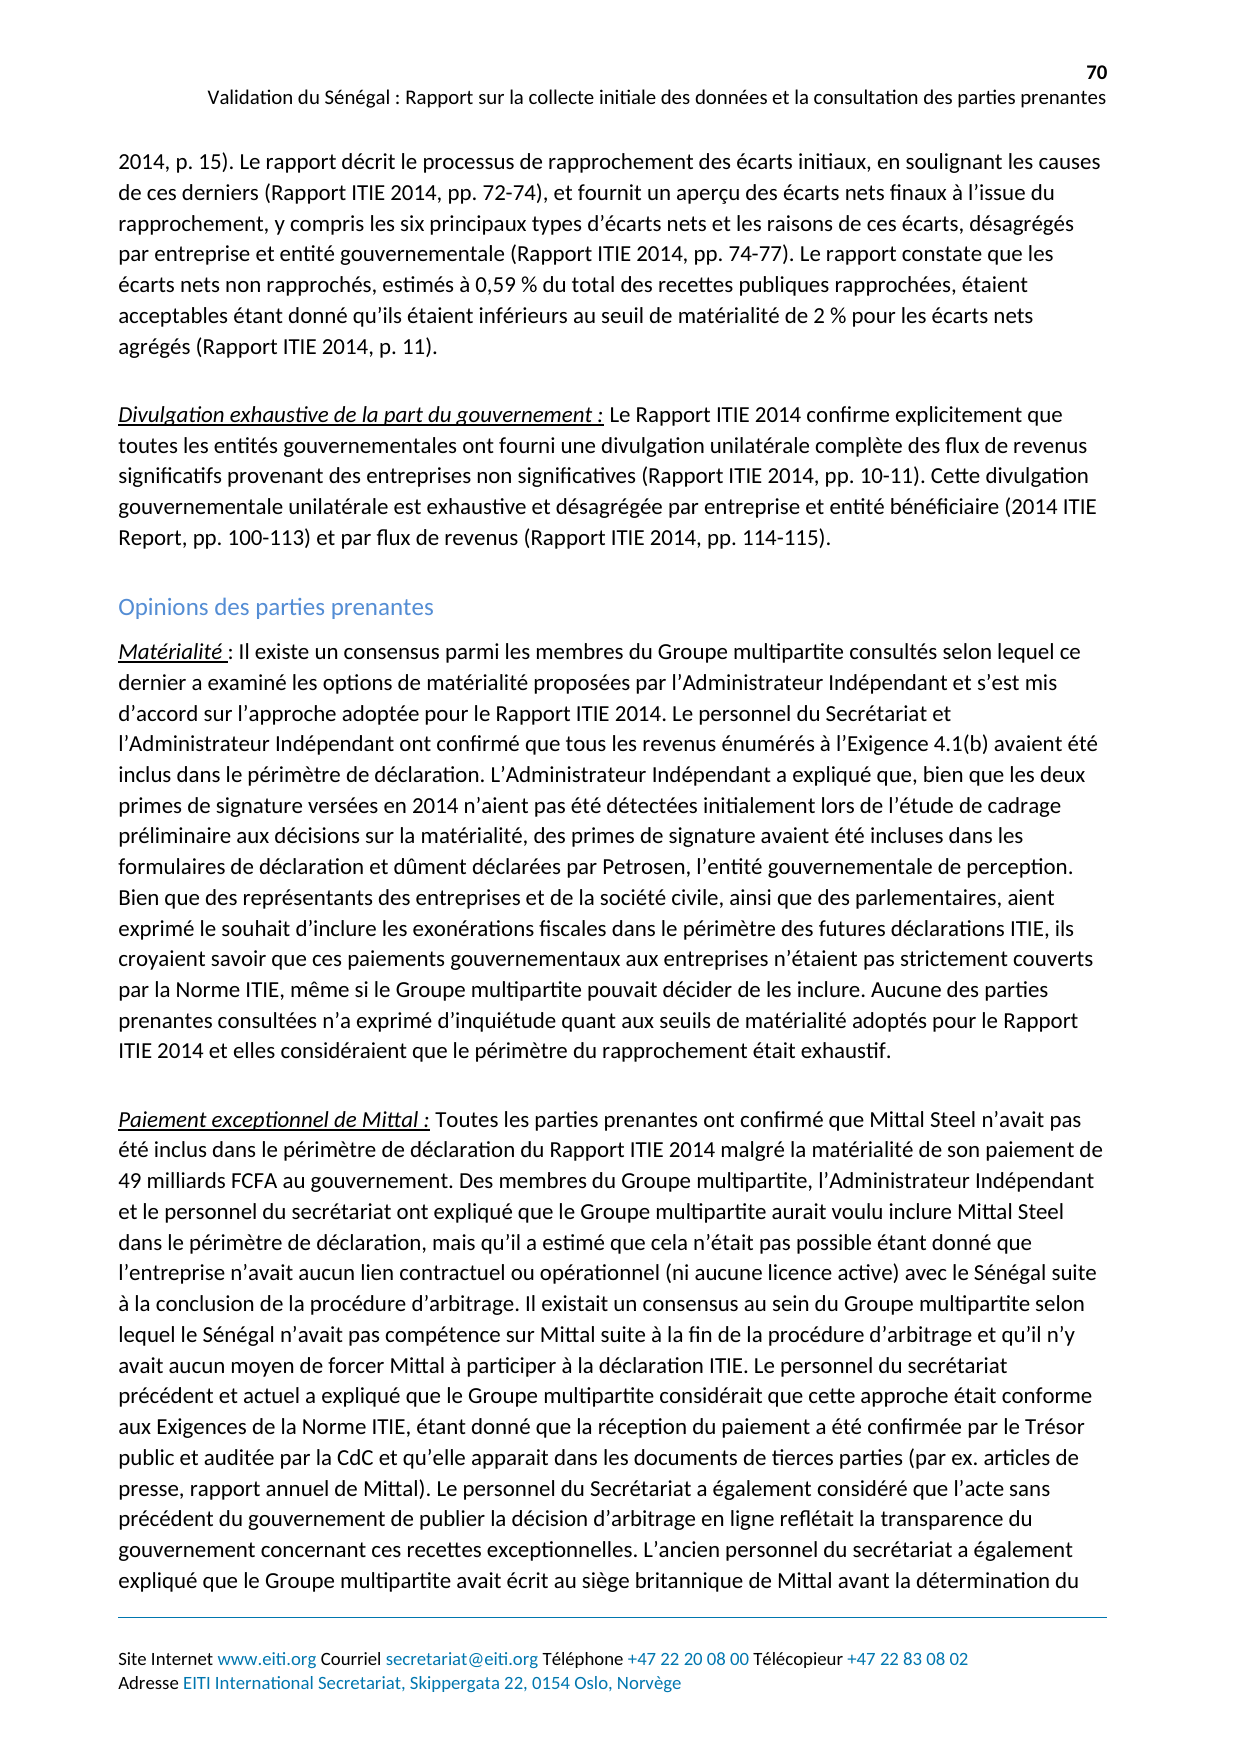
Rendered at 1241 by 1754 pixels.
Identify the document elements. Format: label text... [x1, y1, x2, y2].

text Divulgation exhaustive de la part du gouvernement : Le Rapport ITIE 2014 confirme explicitement que toutes les entités gouvernementales ont fourni une divulgation unilatérale complète des flux de revenus significatifs provenant des entreprises non significatives (Rapport ITIE 2014, pp. 10-11). Cette divulgation gouvernementale unilatérale est exhaustive et désagrégée par entreprise et entité bénéficiaire (2014 ITIE Report, pp. 100-113) et par flux de revenus (Rapport ITIE 2014, pp. 114-115). [118, 400, 1107, 551]
text Matérialité : Il existe un consensus parmi les membres du Groupe multipartite consultés selon lequel ce dernier a examiné les options de matérialité proposées par l’Administrateur Indépendant et s’est mis d’accord sur l’approche adoptée pour le Rapport ITIE 2014. Le personnel du Secrétariat et l’Administrateur Indépendant ont confirmé que tous les revenus énumérés à l’Exigence 4.1(b) avaient été inclus dans le périmètre de déclaration. L’Administrateur Indépendant a expliqué que, bien que les deux primes de signature versées en 2014 n’aient pas été détectées initialement lors de l’étude de cadrage préliminaire aux décisions sur la matérialité, des primes de signature avaient été incluses dans les formulaires de déclaration et dûment déclarées par Petrosen, l’entité gouvernementale de perception. Bien que des représentants des entreprises et de la société civile, ainsi que des parlementaires, aient exprimé le souhait d’inclure les exonérations fiscales dans le périmètre des futures déclarations ITIE, ils croyaient savoir que ces paiements gouvernementaux aux entreprises n’étaient pas strictement couverts par la Norme ITIE, même si le Groupe multipartite pouvait décider de les inclure. Aucune des parties prenantes consultées n’a exprimé d’inquiétude quant aux seuils de matérialité adoptés pour le Rapport ITIE 2014 et elles considéraient que le périmètre du rapprochement était exhaustif. [118, 637, 1107, 1065]
picture [847, 1655, 862, 1663]
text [118, 1105, 1107, 1594]
subtitle Opinions des parties prenantes [118, 591, 1107, 622]
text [118, 147, 1107, 360]
